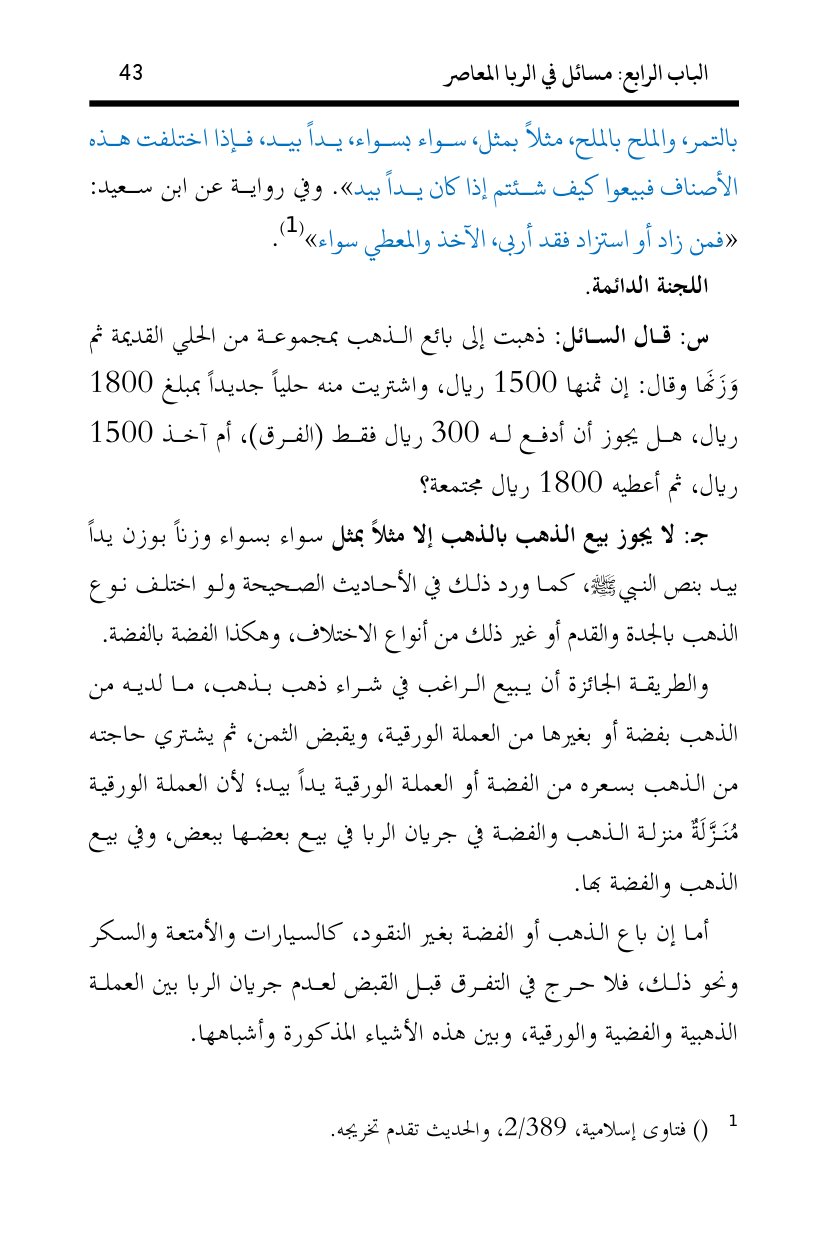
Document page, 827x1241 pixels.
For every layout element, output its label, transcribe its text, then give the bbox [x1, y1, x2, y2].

text أما إن باع الذهب أو الفضة بغير النقود، كالسيارات والأمتعة والسكر ونحو ذلك، فلا حرج في التفرق قبل القبض لعدم جريان الربا بين العملة الذهبية والفضية والورقية، وبين هذه الأشياء المذكورة وأشباهها. [89, 909, 738, 1059]
text والطريقة الجائزة أن يبيع الراغب في شراء ذهب بذهب، ما لديه من الذهب بفضة أو بغيرها من العملة الورقية، ويقبض الثمن، ثم يشتري حاجته من الذهب بسعره من الفضة أو العملة الورقية يداً بيد؛ لأن العملة الورقية مُنَـزَّلَةٌ منزلة الذهب والفضة في جريان الربا في بيع بعضها ببعض، وفي بيع الذهب والفضة بها. [89, 660, 738, 909]
text س: قال السائل: ذهبت إلى بائع الذهب بمجموعة من الحلي القديمة ثم وَزَنَها وقال: إن ثمنها 1500 ريال، واشتريت منه حلياً جديداً بمبلغ 1800 ريال، هل يجوز أن أدفع له 300 ريال فقط (الفرق)، أم آخذ 1500 ريال، ثم أعطيه 1800 ريال مجتمعة؟ [89, 312, 738, 511]
text اللجنة الدائمة. [89, 264, 738, 312]
text جـ: لا يجوز بيع الذهب بالذهب إلا مثلاً بمثل سواء بسواء وزناً بوزن يداً بيد بنص النبي ج، كما ورد ذلك في الأحاديث الصحيحة ولو اختلف نوع الذهب بالجدة والقدم أو غير ذلك من أنواع الاختلاف، وهكذا الفضة بالفضة. [89, 511, 738, 660]
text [89, 115, 738, 264]
